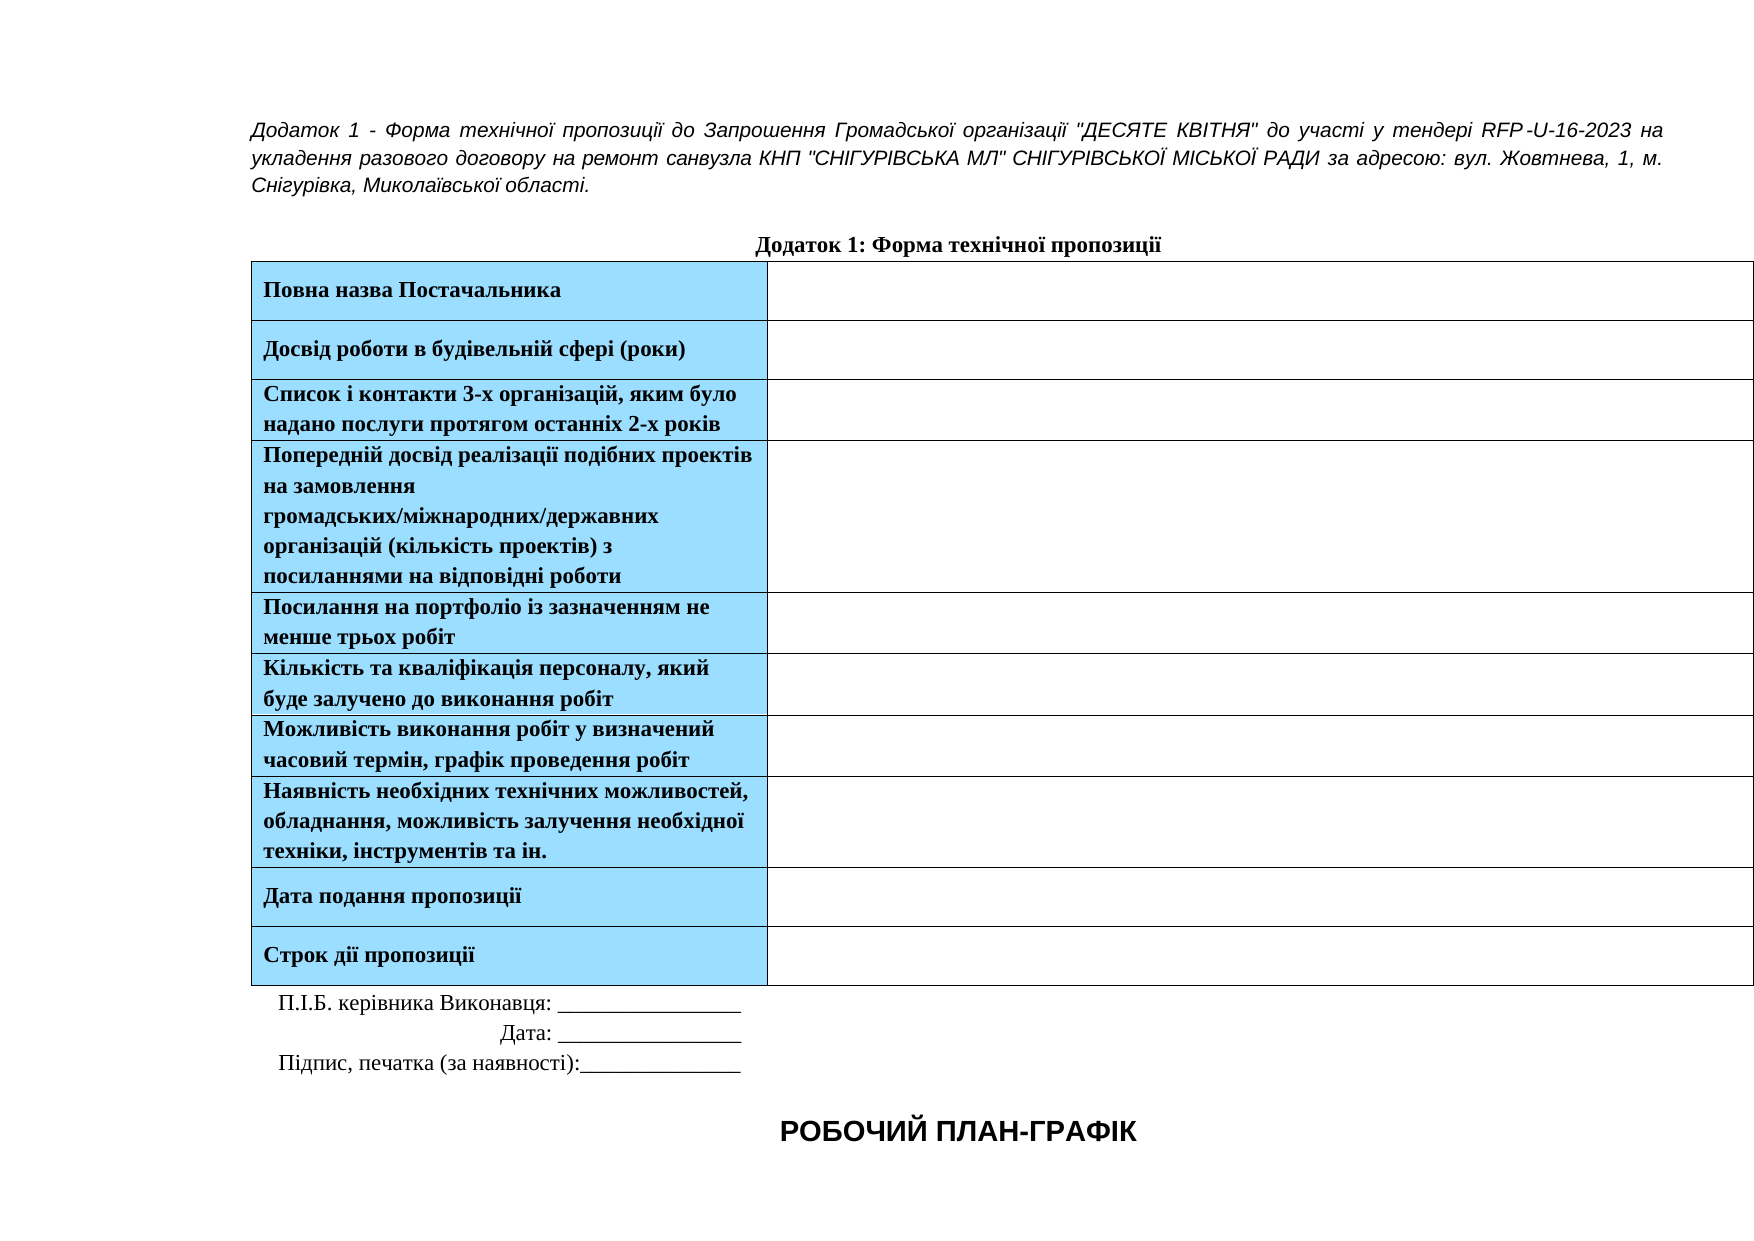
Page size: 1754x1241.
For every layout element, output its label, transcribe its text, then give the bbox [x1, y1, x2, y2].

table_cell Підпис, печатка (за наявності):______________ [251, 1045, 753, 1075]
text Додаток 1 - Форма технічної пропозиції до Запрошення Громадської організації "ДЕСЯТЕ КВІТНЯ" до участі у тендері RFP-U-16-2023 на укладення разового договору на ремонт санвузла КНП "СНІГУРІВСЬКА МЛ" СНІГУРІВСЬКОЇ МІСЬКОЇ РАДИ за адресою: вул. Жовтнева, 1, м. Снігурівка, Миколаївської області. [251, 118, 1665, 197]
table_cell Кількість та кваліфікація персоналу, який буде залучено до виконання робіт [252, 654, 767, 714]
table_cell [768, 441, 1753, 592]
table_cell [768, 927, 1753, 985]
table_cell Наявність необхідних технічних можливостей, обладнання, можливість залучення необхідної техніки, інструментів та ін. [252, 777, 767, 867]
table_cell [768, 868, 1753, 926]
table_cell [768, 777, 1753, 867]
table_cell Досвід роботи в будівельній сфері (роки) [252, 321, 767, 379]
table_cell Попередній досвід реалізації подібних проектів на замовлення громадських/міжнародних/державних організацій (кількість проектів) з посиланнями на відповідні роботи [252, 441, 767, 592]
table_header [768, 262, 1753, 320]
table_cell [768, 716, 1753, 776]
table_cell Дата: ________________ [251, 1015, 753, 1045]
table_header Повна назва Постачальника [252, 262, 767, 320]
table_cell [768, 593, 1753, 653]
table_cell Можливість виконання робіт у визначений часовий термін, графік проведення робіт [252, 716, 767, 776]
table_cell П.І.Б. керівника Виконавця: ________________ [251, 986, 753, 1015]
table_cell Посилання на портфоліо із зазначенням не менше трьох робіт [252, 593, 767, 653]
table_cell Список і контакти 3-х організацій, яким було надано послуги протягом останніх 2-х років [252, 380, 767, 440]
text Додаток 1: Форма технічної пропозиції [251, 231, 1665, 257]
table_cell [768, 380, 1753, 440]
table_cell [768, 321, 1753, 379]
table_cell Дата подання пропозиції [252, 868, 767, 926]
table_cell Строк дії пропозиції [252, 927, 767, 985]
table_cell [768, 654, 1753, 714]
text РОБОЧИЙ ПЛАН-ГРАФІК [251, 1114, 1665, 1147]
